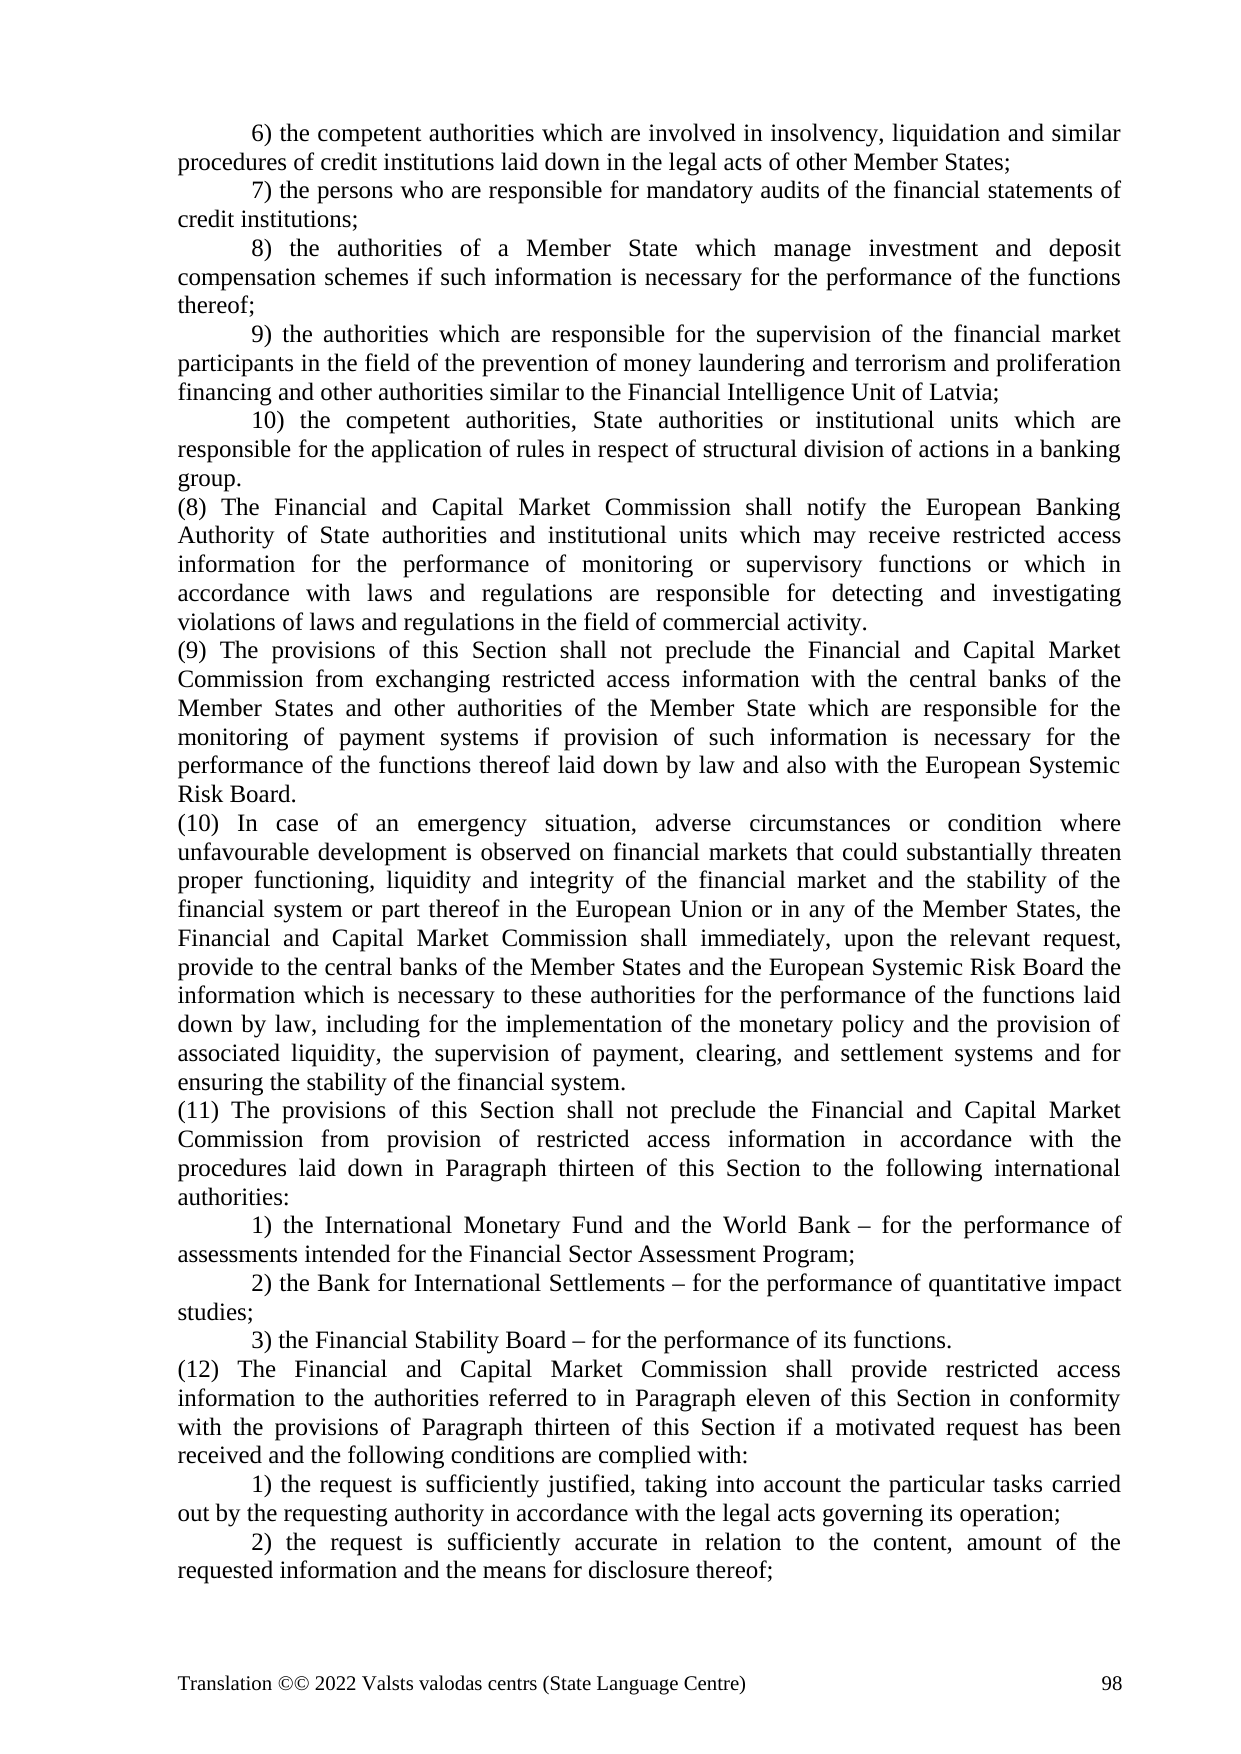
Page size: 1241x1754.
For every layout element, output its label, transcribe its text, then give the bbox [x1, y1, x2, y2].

text 1) the request is sufficiently justified, taking into account the particular tasks carried out by the requesting authority in accordance with the legal acts governing its operation; [177, 1469, 1122, 1527]
text 9) the authorities which are responsible for the supervision of the financial market participants in the field of the prevention of money laundering and terrorism and proliferation financing and other authorities similar to the Financial Intelligence Unit of Latvia; [177, 319, 1122, 406]
text 2) the request is sufficiently accurate in relation to the content, amount of the requested information and the means for disclosure thereof; [177, 1527, 1122, 1584]
text 7) the persons who are responsible for mandatory audits of the financial statements of credit institutions; [177, 176, 1122, 233]
text 1) the International Monetary Fund and the World Bank – for the performance of assessments intended for the Financial Sector Assessment Program; [177, 1211, 1122, 1268]
text (11) The provisions of this Section shall not preclude the Financial and Capital Market Commission from provision of restricted access information in accordance with the procedures laid down in Paragraph thirteen of this Section to the following international authorities: [177, 1096, 1122, 1211]
text 3) the Financial Stability Board – for the performance of its functions. [177, 1326, 1122, 1354]
text (8) The Financial and Capital Market Commission shall notify the European Banking Authority of State authorities and institutional units which may receive restricted access information for the performance of monitoring or supervisory functions or which in accordance with laws and regulations are responsible for detecting and investigating violations of laws and regulations in the field of commercial activity. [177, 492, 1122, 636]
text 2) the Bank for International Settlements – for the performance of quantitative impact studies; [177, 1268, 1122, 1326]
text 10) the competent authorities, State authorities or institutional units which are responsible for the application of rules in respect of structural division of actions in a banking group. [177, 406, 1122, 492]
text (12) The Financial and Capital Market Commission shall provide restricted access information to the authorities referred to in Paragraph eleven of this Section in conformity with the provisions of Paragraph thirteen of this Section if a motivated request has been received and the following conditions are complied with: [177, 1354, 1122, 1469]
text 6) the competent authorities which are involved in insolvency, liquidation and similar procedures of credit institutions laid down in the legal acts of other Member States; [177, 118, 1122, 176]
text (10) In case of an emergency situation, adverse circumstances or condition where unfavourable development is observed on financial markets that could substantially threaten proper functioning, liquidity and integrity of the financial market and the stability of the financial system or part thereof in the European Union or in any of the Member States, the Financial and Capital Market Commission shall immediately, upon the relevant request, provide to the central banks of the Member States and the European Systemic Risk Board the information which is necessary to these authorities for the performance of the functions laid down by law, including for the implementation of the monetary policy and the provision of associated liquidity, the supervision of payment, clearing, and settlement systems and for ensuring the stability of the financial system. [177, 808, 1122, 1096]
text 8) the authorities of a Member State which manage investment and deposit compensation schemes if such information is necessary for the performance of the functions thereof; [177, 233, 1122, 319]
text (9) The provisions of this Section shall not preclude the Financial and Capital Market Commission from exchanging restricted access information with the central banks of the Member States and other authorities of the Member State which are responsible for the monitoring of payment systems if provision of such information is necessary for the performance of the functions thereof laid down by law and also with the European Systemic Risk Board. [177, 636, 1122, 808]
